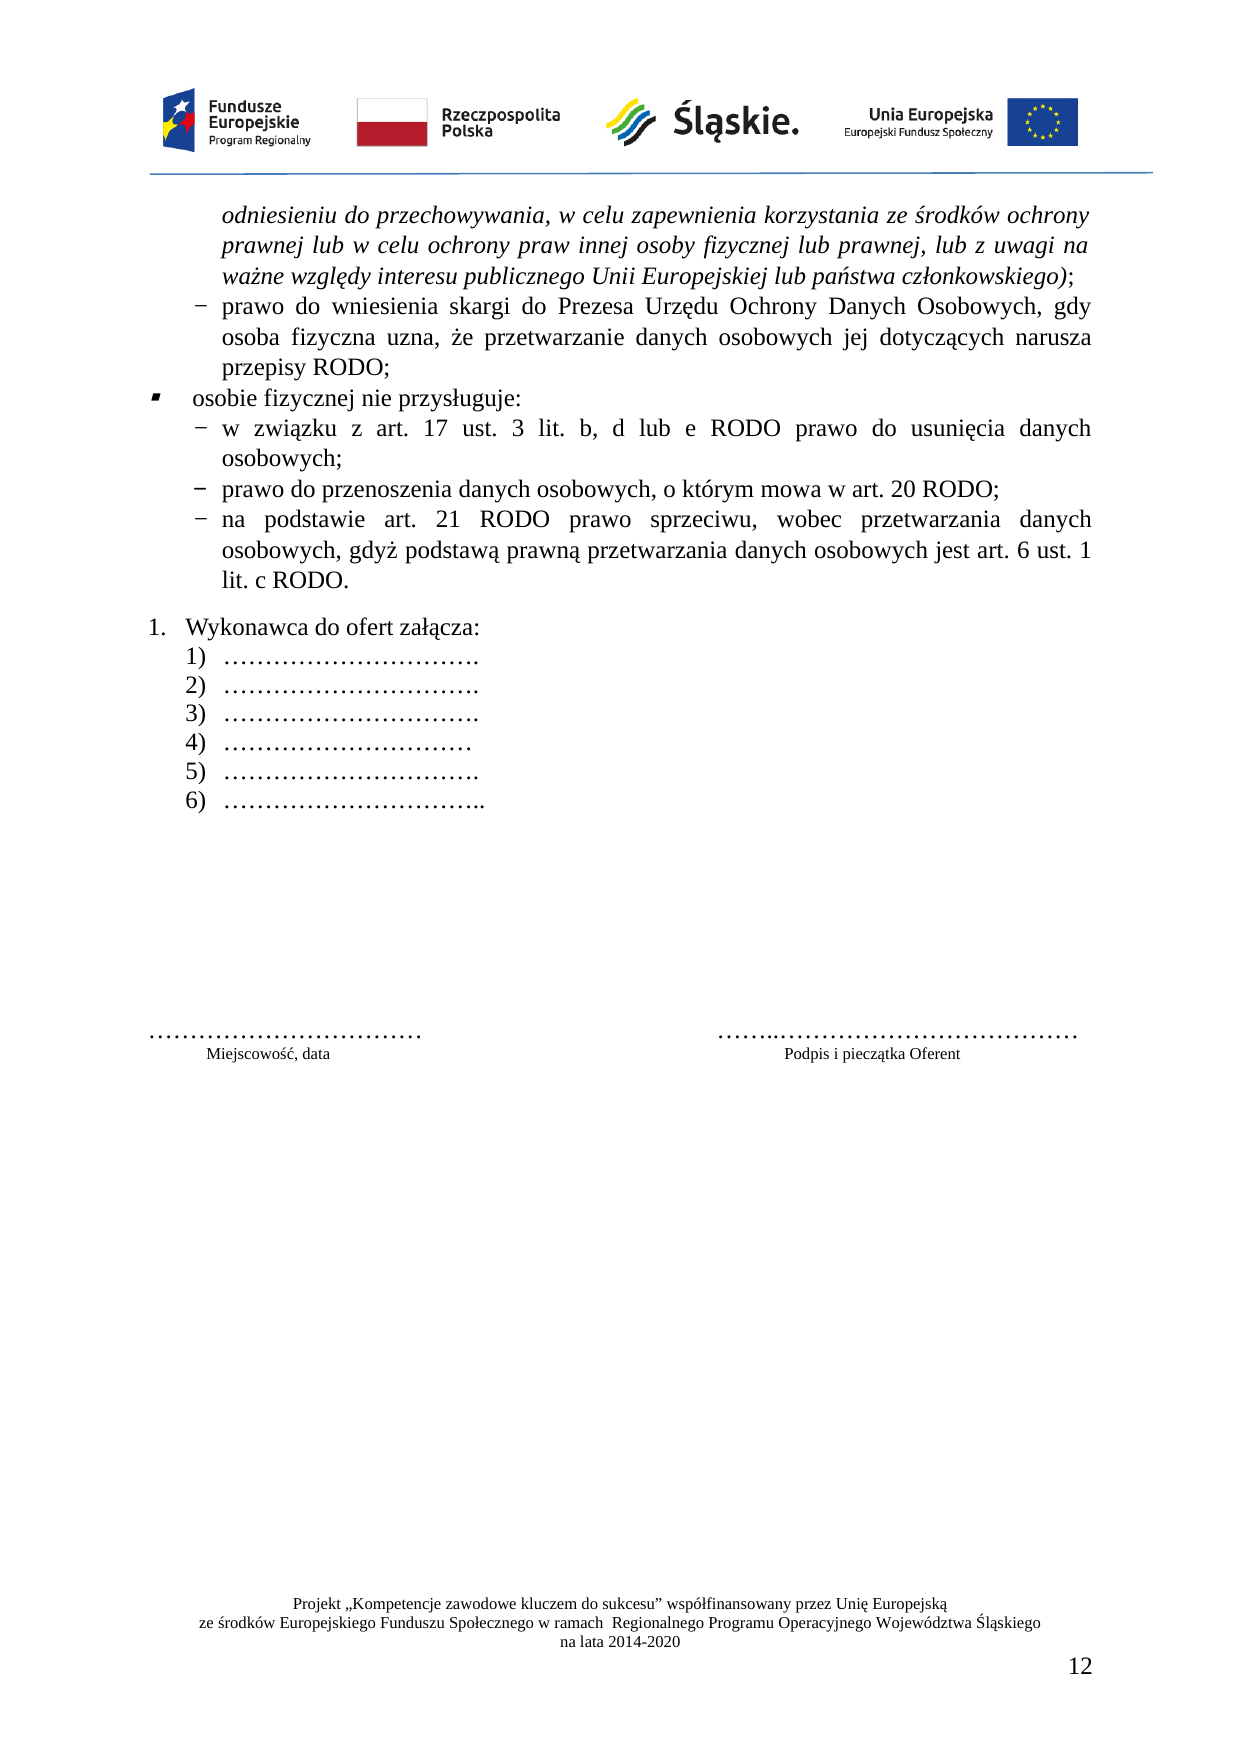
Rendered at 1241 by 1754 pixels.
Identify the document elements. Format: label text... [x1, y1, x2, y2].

text Miejscowość, data Podpis i pieczątka Oferent [148, 1043, 1092, 1063]
list na podstawie art. 21 RODO prawo sprzeciwu, wobec przetwarzania danych osobowych, gdyż podstawą prawną przetwarzania danych osobowych jest art. 6 ust. 1 lit. c RODO. [192, 504, 1092, 594]
list Wykonawca do ofert załącza: [148, 612, 1092, 641]
list ………………………….. [185, 785, 1092, 813]
list …………………………. [185, 698, 1092, 727]
list osobie fizycznej nie przysługuje: [148, 383, 1092, 411]
list …………………………. [185, 641, 1092, 670]
list ………………………… [185, 727, 1092, 756]
text …………………………… ……..……………………………… [148, 1015, 1092, 1043]
picture [147, 73, 1093, 167]
list prawo do wniesienia skargi do Prezesa Urzędu Ochrony Danych Osobowych, gdy osoba fizyczna uzna, że przetwarzanie danych osobowych jej dotyczących narusza przepisy RODO; [192, 291, 1092, 381]
list prawo do przenoszenia danych osobowych, o którym mowa w art. 20 RODO; [192, 474, 1092, 503]
list …………………………. [185, 756, 1092, 785]
list …………………………. [185, 670, 1092, 698]
list w związku z art. 17 ust. 3 lit. b, d lub e RODO prawo do usunięcia danych osobowych; [192, 413, 1092, 472]
